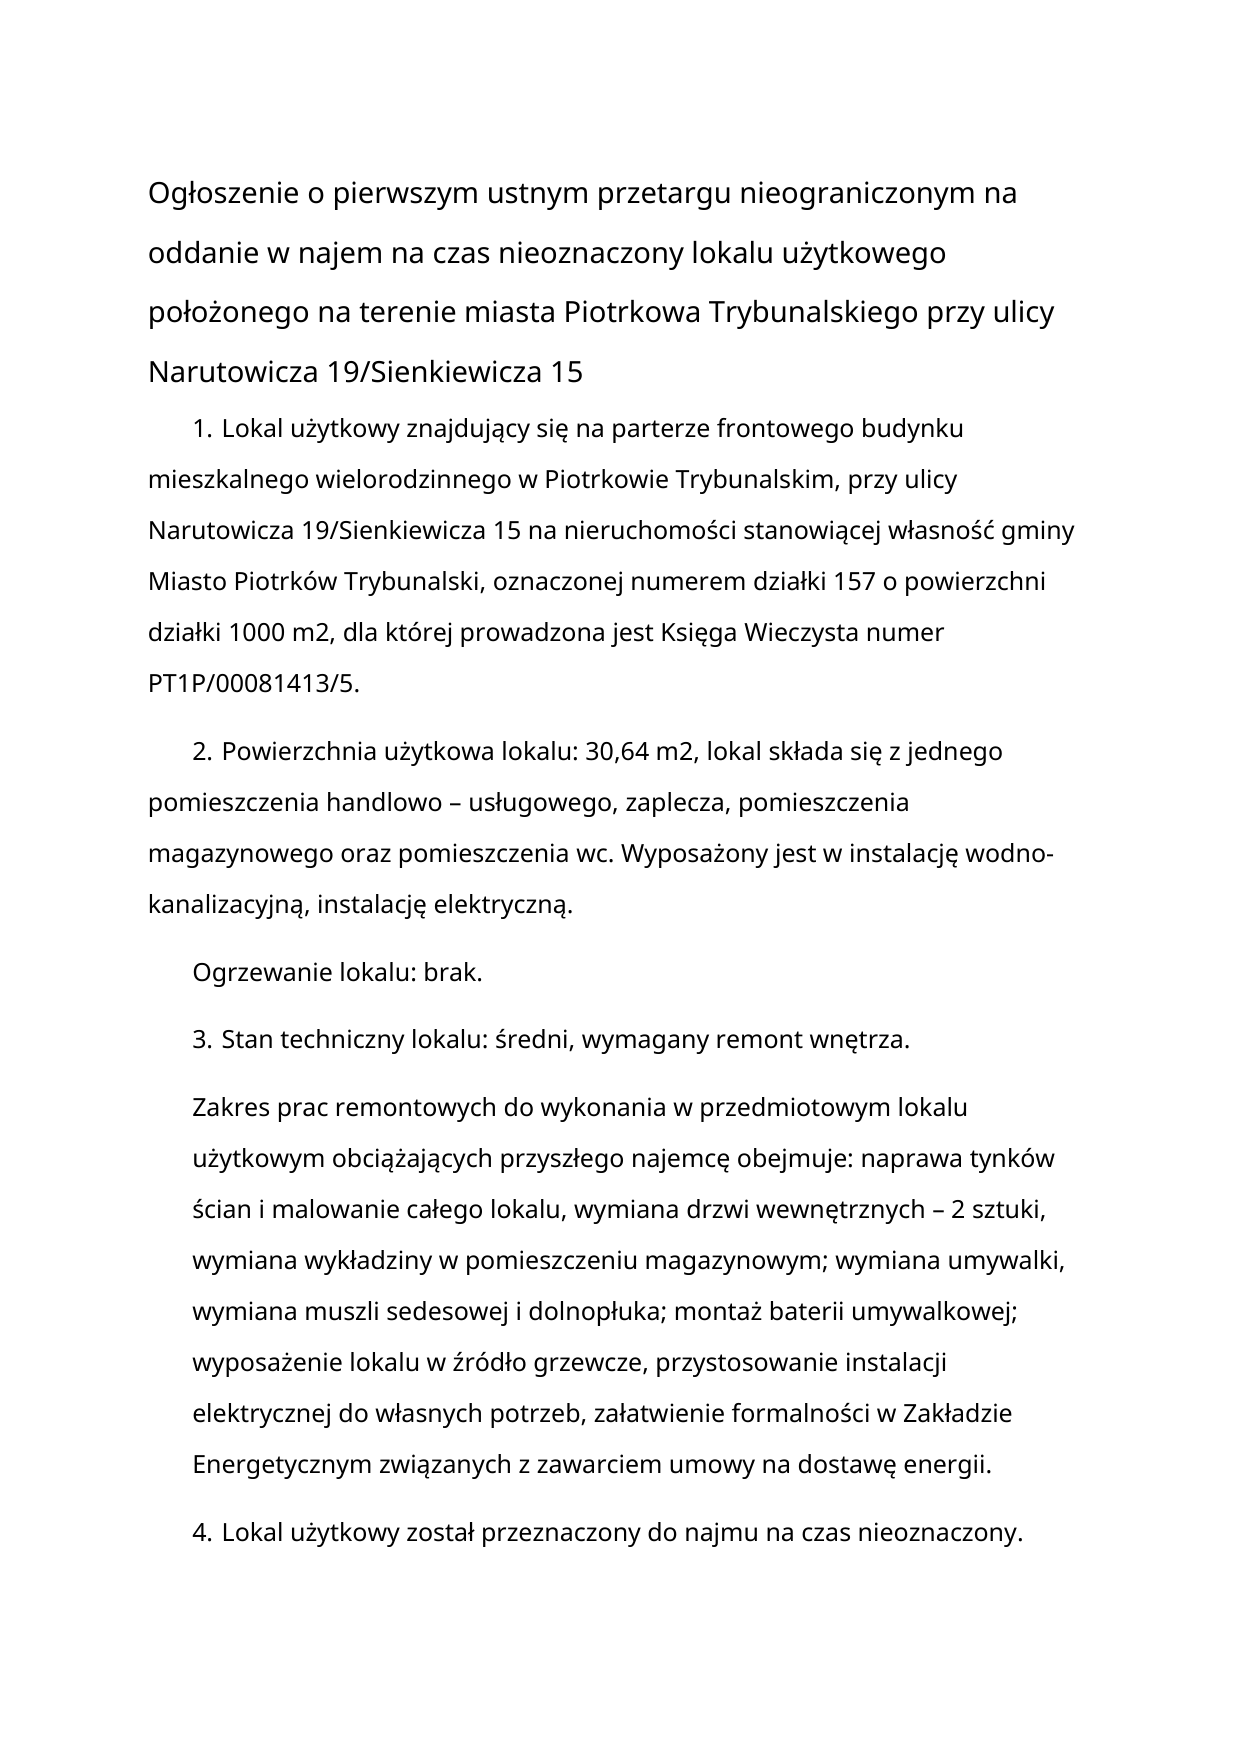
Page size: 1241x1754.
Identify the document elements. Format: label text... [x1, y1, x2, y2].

text Ogrzewanie lokalu: brak. [148, 954, 1093, 988]
list Powierzchnia użytkowa lokalu: 30,64 m2, lokal składa się z jednego pomieszczenia handlowo – usługowego, zaplecza, pomieszczenia magazynowego oraz pomieszczenia wc. Wyposażony jest w instalację wodno-kanalizacyjną, instalację elektryczną. [148, 733, 1093, 921]
list Lokal użytkowy został przeznaczony do najmu na czas nieoznaczony. [148, 1515, 1093, 1549]
subtitle Ogłoszenie o pierwszym ustnym przetargu nieograniczonym na oddanie w najem na czas nieoznaczony lokalu użytkowego położonego na terenie miasta Piotrkowa Trybunalskiego przy ulicy Narutowicza 19/Sienkiewicza 15 [148, 173, 1093, 391]
list Stan techniczny lokalu: średni, wymagany remont wnętrza. [148, 1022, 1093, 1056]
text Zakres prac remontowych do wykonania w przedmiotowym lokalu użytkowym obciążających przyszłego najemcę obejmuje: naprawa tynków ścian i malowanie całego lokalu, wymiana drzwi wewnętrznych – 2 sztuki, wymiana wykładziny w pomieszczeniu magazynowym; wymiana umywalki, wymiana muszli sedesowej i dolnopłuka; montaż baterii umywalkowej; wyposażenie lokalu w źródło grzewcze, przystosowanie instalacji elektrycznej do własnych potrzeb, załatwienie formalności w Zakładzie Energetycznym związanych z zawarciem umowy na dostawę energii. [192, 1090, 1093, 1481]
list Lokal użytkowy znajdujący się na parterze frontowego budynku mieszkalnego wielorodzinnego w Piotrkowie Trybunalskim, przy ulicy Narutowicza 19/Sienkiewicza 15 na nieruchomości stanowiącej własność gminy Miasto Piotrków Trybunalski, oznaczonej numerem działki 157 o powierzchni działki 1000 m2, dla której prowadzona jest Księga Wieczysta numer PT1P/00081413/5. [148, 411, 1093, 700]
